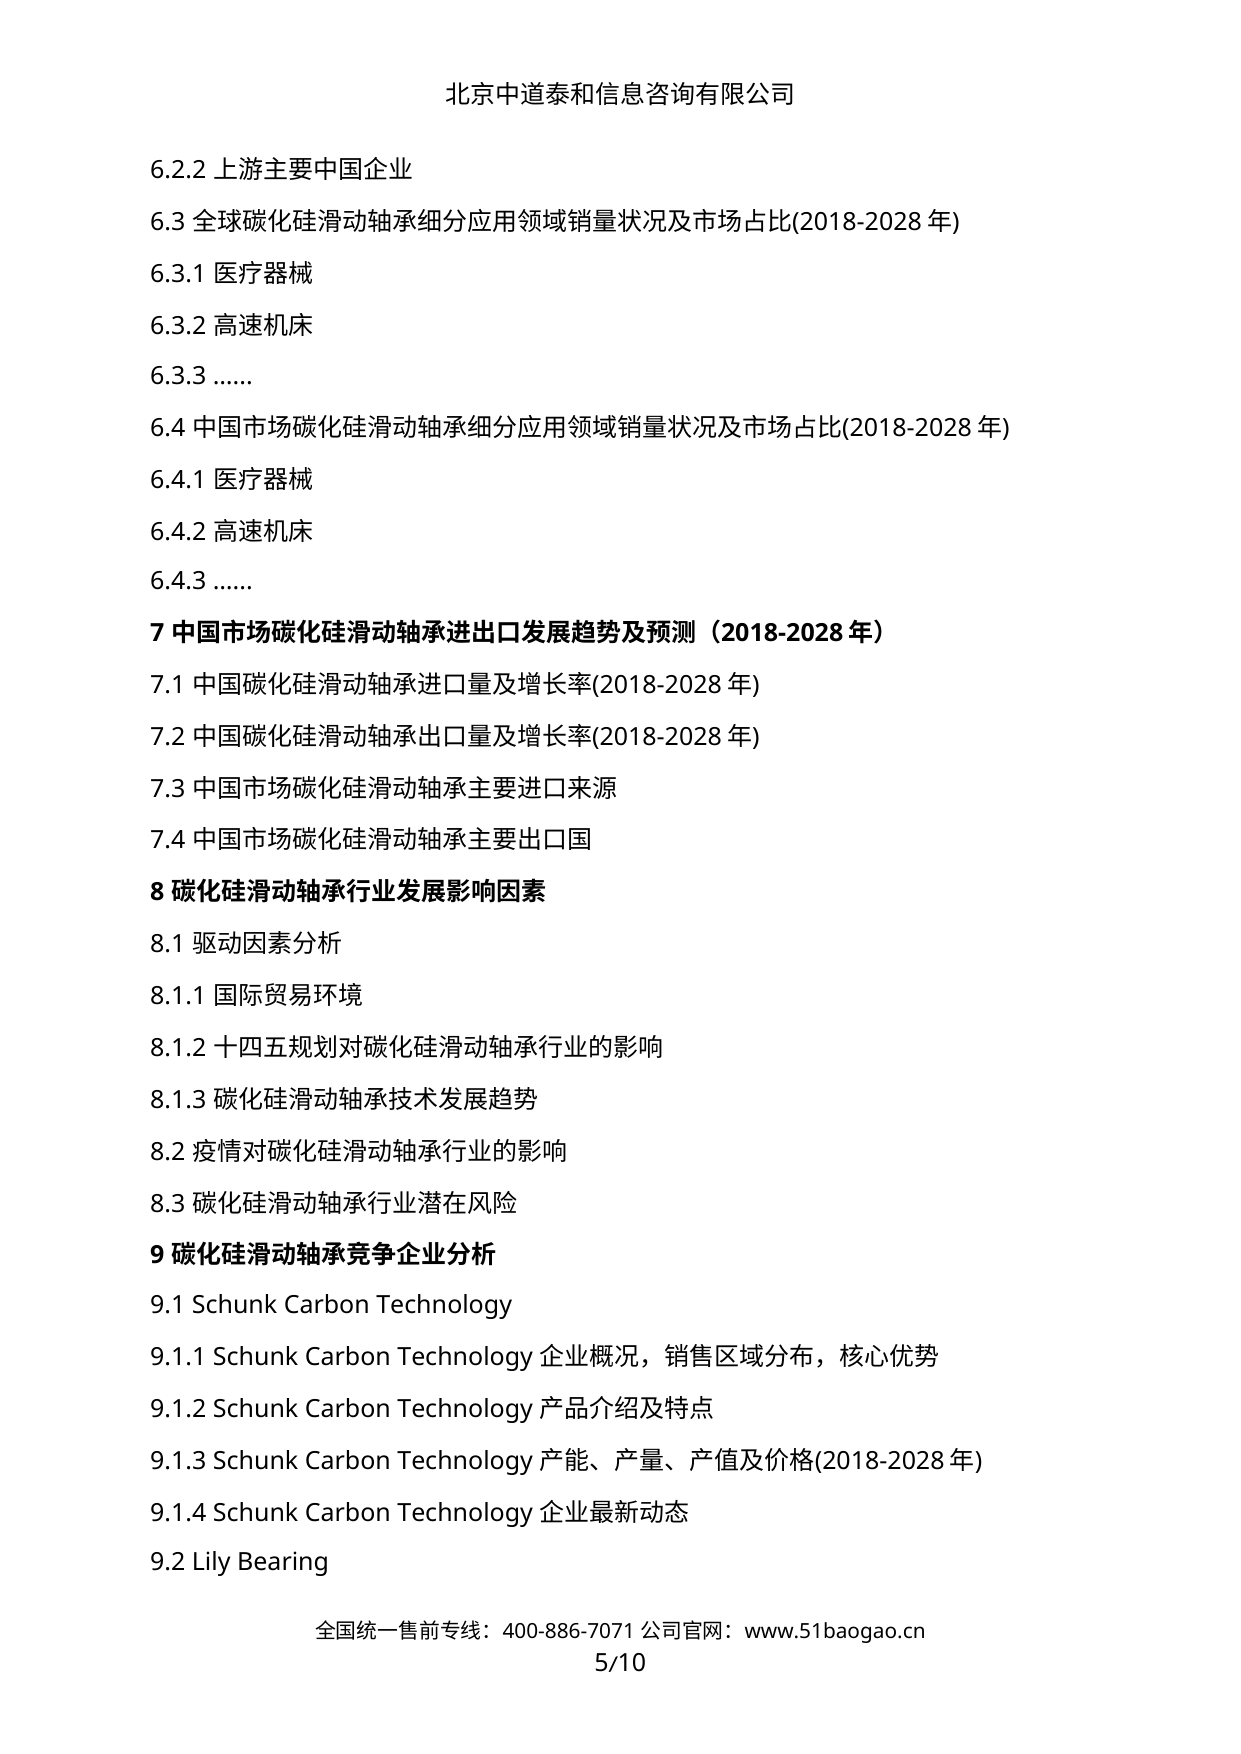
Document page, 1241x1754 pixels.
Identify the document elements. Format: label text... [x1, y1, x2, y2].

text 9.1.4 Schunk Carbon Technology 企业最新动态 [150, 1492, 1090, 1528]
text 9 碳化硅滑动轴承竞争企业分析 [150, 1235, 1090, 1271]
text 8.1.3 碳化硅滑动轴承技术发展趋势 [150, 1079, 1090, 1116]
text 9.1.1 Schunk Carbon Technology 企业概况，销售区域分布，核心优势 [150, 1337, 1090, 1373]
text 8.1.2 十四五规划对碳化硅滑动轴承行业的影响 [150, 1027, 1090, 1064]
text 6.3.2 高速机床 [150, 306, 1090, 342]
text 9.1.2 Schunk Carbon Technology 产品介绍及特点 [150, 1388, 1090, 1425]
text 8.1.1 国际贸易环境 [150, 976, 1090, 1012]
text 8.2 疫情对碳化硅滑动轴承行业的影响 [150, 1131, 1090, 1167]
text 8.1 驱动因素分析 [150, 924, 1090, 960]
text 7.3 中国市场碳化硅滑动轴承主要进口来源 [150, 768, 1090, 804]
text 6.4.2 高速机床 [150, 511, 1090, 547]
text 7.4 中国市场碳化硅滑动轴承主要出口国 [150, 820, 1090, 856]
text 8 碳化硅滑动轴承行业发展影响因素 [150, 872, 1090, 908]
text 7.1 中国碳化硅滑动轴承进口量及增长率(2018-2028年) [150, 664, 1090, 701]
text 6.2.2 上游主要中国企业 [150, 150, 1090, 186]
text 9.2 Lily Bearing [150, 1544, 1090, 1578]
text 8.3 碳化硅滑动轴承行业潜在风险 [150, 1183, 1090, 1219]
text 7.2 中国碳化硅滑动轴承出口量及增长率(2018-2028年) [150, 716, 1090, 752]
text 6.3.1 医疗器械 [150, 254, 1090, 290]
text 9.1 Schunk Carbon Technology [150, 1287, 1090, 1321]
text 7 中国市场碳化硅滑动轴承进出口发展趋势及预测（2018-2028年） [150, 612, 1090, 649]
text 6.3.3 …... [150, 357, 1090, 392]
text 6.4.3 …... [150, 563, 1090, 597]
text 6.4.1 医疗器械 [150, 459, 1090, 495]
text 9.1.3 Schunk Carbon Technology 产能、产量、产值及价格(2018-2028年) [150, 1440, 1090, 1477]
text 6.4 中国市场碳化硅滑动轴承细分应用领域销量状况及市场占比(2018-2028年) [150, 407, 1090, 443]
text 6.3 全球碳化硅滑动轴承细分应用领域销量状况及市场占比(2018-2028年) [150, 202, 1090, 238]
